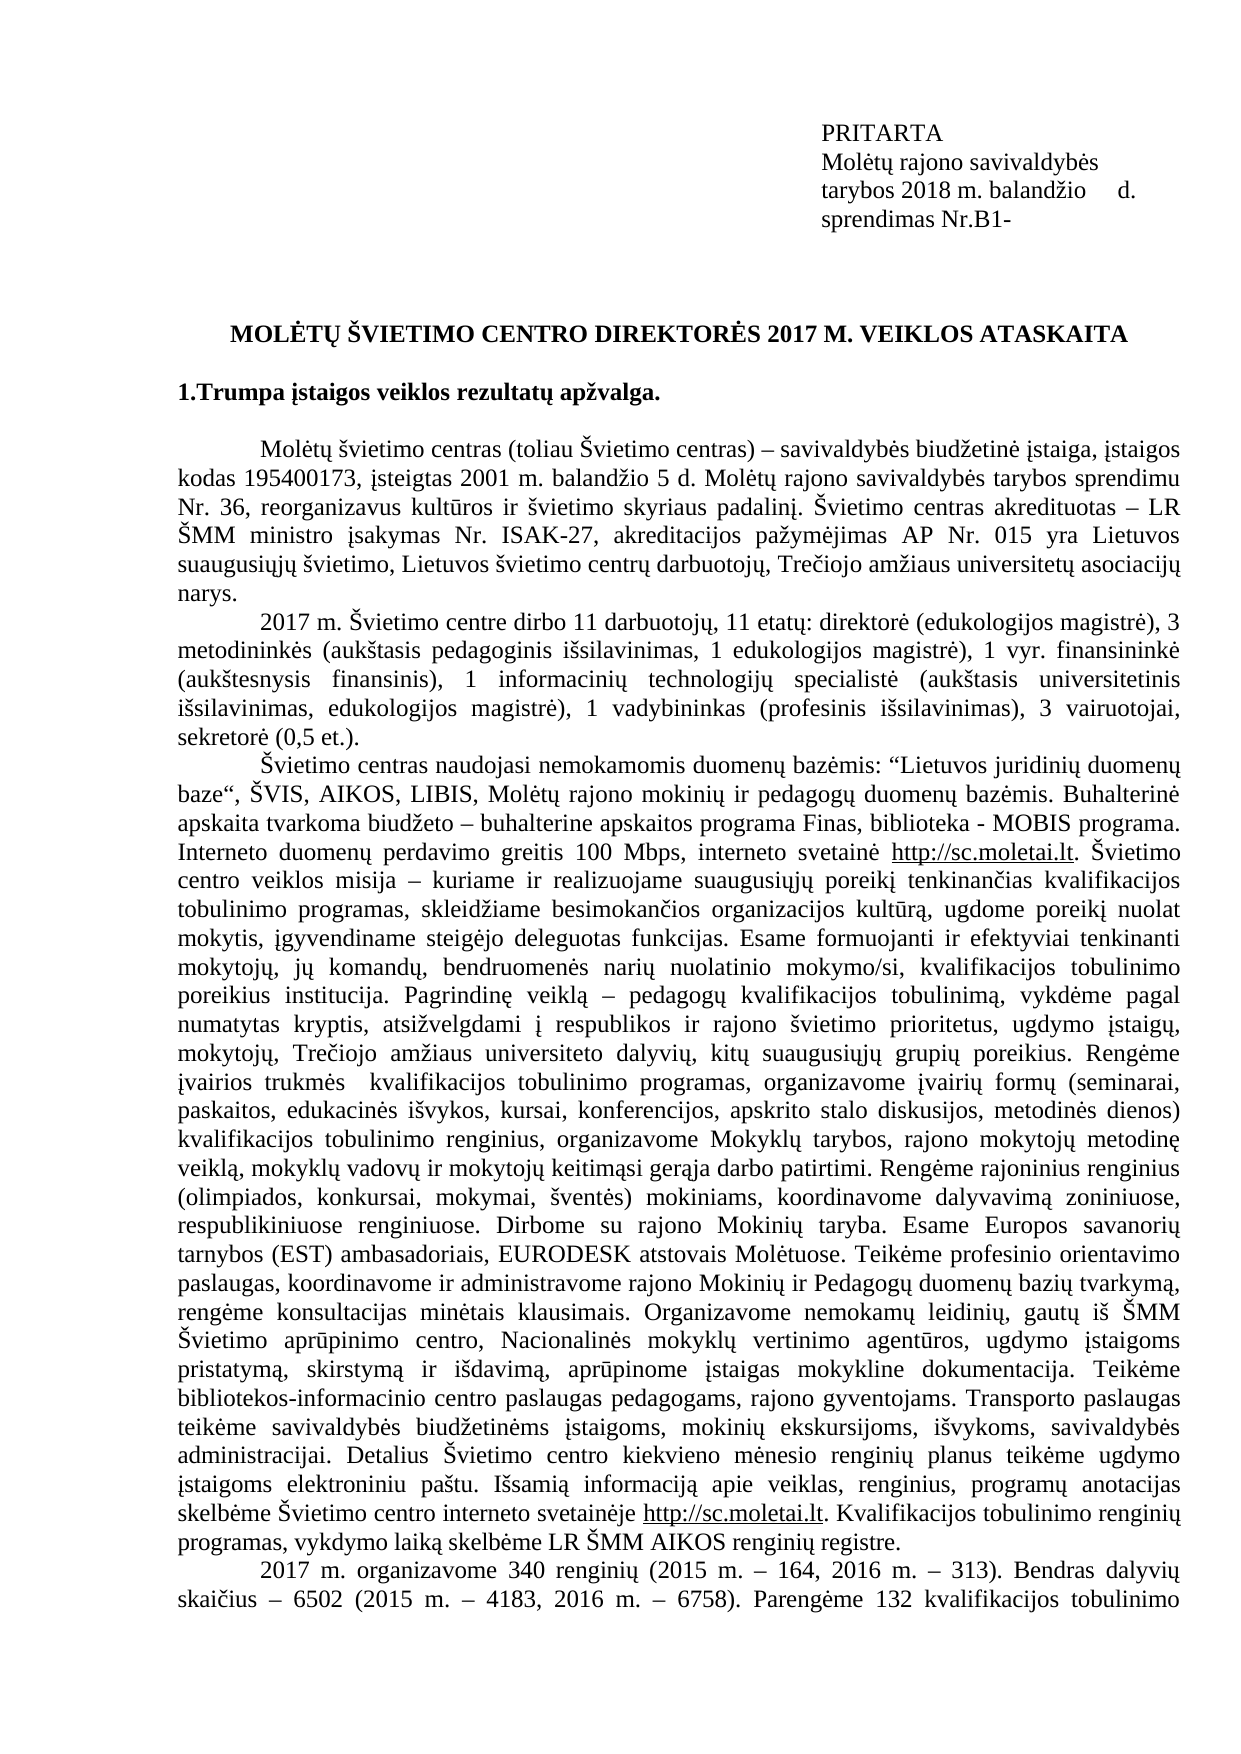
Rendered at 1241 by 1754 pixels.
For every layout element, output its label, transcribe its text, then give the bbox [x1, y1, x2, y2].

text MOLĖTŲ ŠVIETIMO CENTRO DIREKTORĖS 2017 M. VEIKLOS ATASKAITA [177, 319, 1181, 348]
text 1.Trumpa įstaigos veiklos rezultatų apžvalga. [177, 377, 1181, 406]
text Molėtų rajono savivaldybės [177, 147, 1181, 176]
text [177, 1556, 1181, 1613]
text Molėtų švietimo centras (toliau Švietimo centras) – savivaldybės biudžetinė įstaiga, įstaigos kodas 195400173, įsteigtas . balandžio 5 d. Molėtų rajono savivaldybės tarybos sprendimu Nr. 36, reorganizavus kultūros ir švietimo skyriaus padalinį. Švietimo centras akredituotas – LR ŠMM ministro įsakymas Nr. ISAK-27, akreditacijos pažymėjimas AP Nr. 015 yra Lietuvos suaugusiųjų švietimo, Lietuvos švietimo centrų darbuotojų, Trečiojo amžiaus universitetų asociacijų narys. [177, 434, 1181, 607]
text sprendimas Nr.B1- [177, 204, 1181, 233]
text tarybos 2018 m. balandžio d. [177, 176, 1181, 204]
text PRITARTA [177, 118, 1181, 147]
text 2017 m. Švietimo centre dirbo 11 darbuotojų, 11 etatų: direktorė (edukologijos magistrė), 3 metodininkės (aukštasis pedagoginis išsilavinimas, 1 edukologijos magistrė), 1 vyr. finansininkė (aukštesnysis finansinis), 1 informacinių technologijų specialistė (aukštasis universitetinis išsilavinimas, edukologijos magistrė), 1 vadybininkas (profesinis išsilavinimas), 3 vairuotojai, sekretorė (0,5 et.). [177, 607, 1181, 751]
text Švietimo centras naudojasi nemokamomis duomenų bazėmis: “Lietuvos juridinių duomenų baze“, ŠVIS, AIKOS, LIBIS, Molėtų rajono mokinių ir pedagogų duomenų bazėmis. Buhalterinė apskaita tvarkoma biudžeto – buhalterine apskaitos programa Finas, biblioteka - MOBIS programa. Interneto duomenų perdavimo greitis 100 Mbps, interneto svetainė http://sc.moletai.lt. Švietimo centro veiklos misija – kuriame ir realizuojame suaugusiųjų poreikį tenkinančias kvalifikacijos tobulinimo programas, skleidžiame besimokančios organizacijos kultūrą, ugdome poreikį nuolat mokytis, įgyvendiname steigėjo deleguotas funkcijas. Esame formuojanti ir efektyviai tenkinanti mokytojų, jų komandų, bendruomenės narių nuolatinio mokymo/si, kvalifikacijos tobulinimo poreikius institucija. Pagrindinę veiklą – pedagogų kvalifikacijos tobulinimą, vykdėme pagal numatytas kryptis, atsižvelgdami į respublikos ir rajono švietimo prioritetus, ugdymo įstaigų, mokytojų, Trečiojo amžiaus universiteto dalyvių, kitų suaugusiųjų grupių poreikius. Rengėme įvairios trukmės kvalifikacijos tobulinimo programas, organizavome įvairių formų (seminarai, paskaitos, edukacinės išvykos, kursai, konferencijos, apskrito stalo diskusijos, metodinės dienos) kvalifikacijos tobulinimo renginius, organizavome Mokyklų tarybos, rajono mokytojų metodinę veiklą, mokyklų vadovų ir mokytojų keitimąsi gerąja darbo patirtimi. Rengėme rajoninius renginius (olimpiados, konkursai, mokymai, šventės) mokiniams, koordinavome dalyvavimą zoniniuose, respublikiniuose renginiuose. Dirbome su rajono Mokinių taryba. Esame Europos savanorių tarnybos (EST) ambasadoriais, EURODESK atstovais Molėtuose. Teikėme profesinio orientavimo paslaugas, koordinavome ir administravome rajono Mokinių ir Pedagogų duomenų bazių tvarkymą, rengėme konsultacijas minėtais klausimais. Organizavome nemokamų leidinių, gautų iš ŠMM Švietimo aprūpinimo centro, Nacionalinės mokyklų vertinimo agentūros, ugdymo įstaigoms pristatymą, skirstymą ir išdavimą, aprūpinome įstaigas mokykline dokumentacija. Teikėme bibliotekos-informacinio centro paslaugas pedagogams, rajono gyventojams. Transporto paslaugas teikėme savivaldybės biudžetinėms įstaigoms, mokinių ekskursijoms, išvykoms, savivaldybės administracijai. Detalius Švietimo centro kiekvieno mėnesio renginių planus teikėme ugdymo įstaigoms elektroniniu paštu. Išsamią informaciją apie veiklas, renginius, programų anotacijas skelbėme Švietimo centro interneto svetainėje http://sc.moletai.lt. Kvalifikacijos tobulinimo renginių programas, vykdymo laiką skelbėme LR ŠMM AIKOS renginių registre. [177, 751, 1181, 1556]
